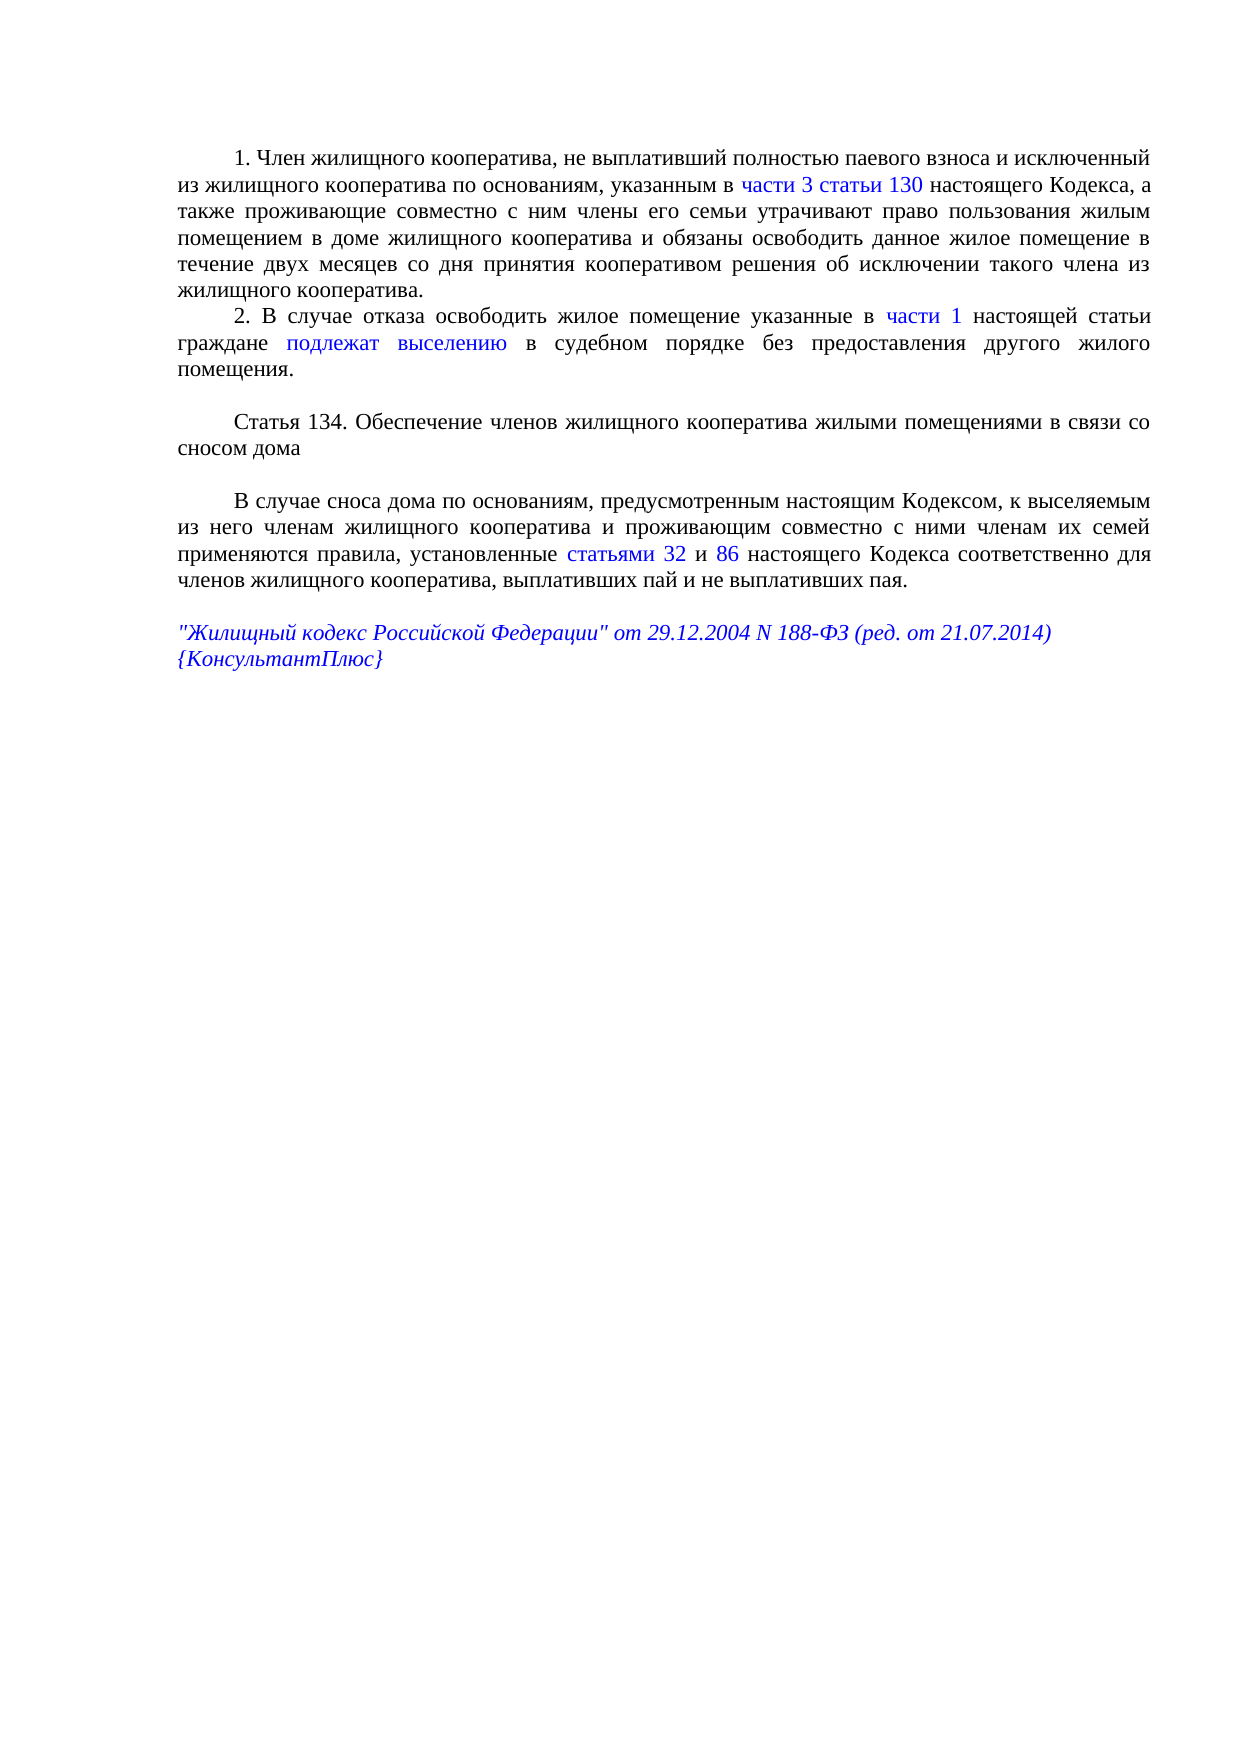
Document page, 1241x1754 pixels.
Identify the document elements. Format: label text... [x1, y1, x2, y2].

text Статья 134. Обеспечение членов жилищного кооператива жилыми помещениями в связи со сносом дома [177, 408, 1152, 461]
text В случае сноса дома по основаниям, предусмотренным настоящим Кодексом, к выселяемым из него членам жилищного кооператива и проживающим совместно с ними членам их семей применяются правила, установленные статьями 32 и 86 настоящего Кодекса соответственно для членов жилищного кооператива, выплативших пай и не выплативших пая. [177, 487, 1152, 592]
text 1. Член жилищного кооператива, не выплативший полностью паевого взноса и исключенный из жилищного кооператива по основаниям, указанным в части 3 статьи 130 настоящего Кодекса, а также проживающие совместно с ним члены его семьи утрачивают право пользования жилым помещением в доме жилищного кооператива и обязаны освободить данное жилое помещение в течение двух месяцев со дня принятия кооперативом решения об исключении такого члена из жилищного кооператива. [177, 144, 1152, 303]
text "Жилищный кодекс Российской Федерации" от 29.12.2004 N 188-ФЗ (ред. от 21.07.2014) {КонсультантПлюс} [177, 592, 1152, 699]
text 2. В случае отказа освободить жилое помещение указанные в части 1 настоящей статьи граждане подлежат выселению в судебном порядке без предоставления другого жилого помещения. [177, 303, 1152, 382]
